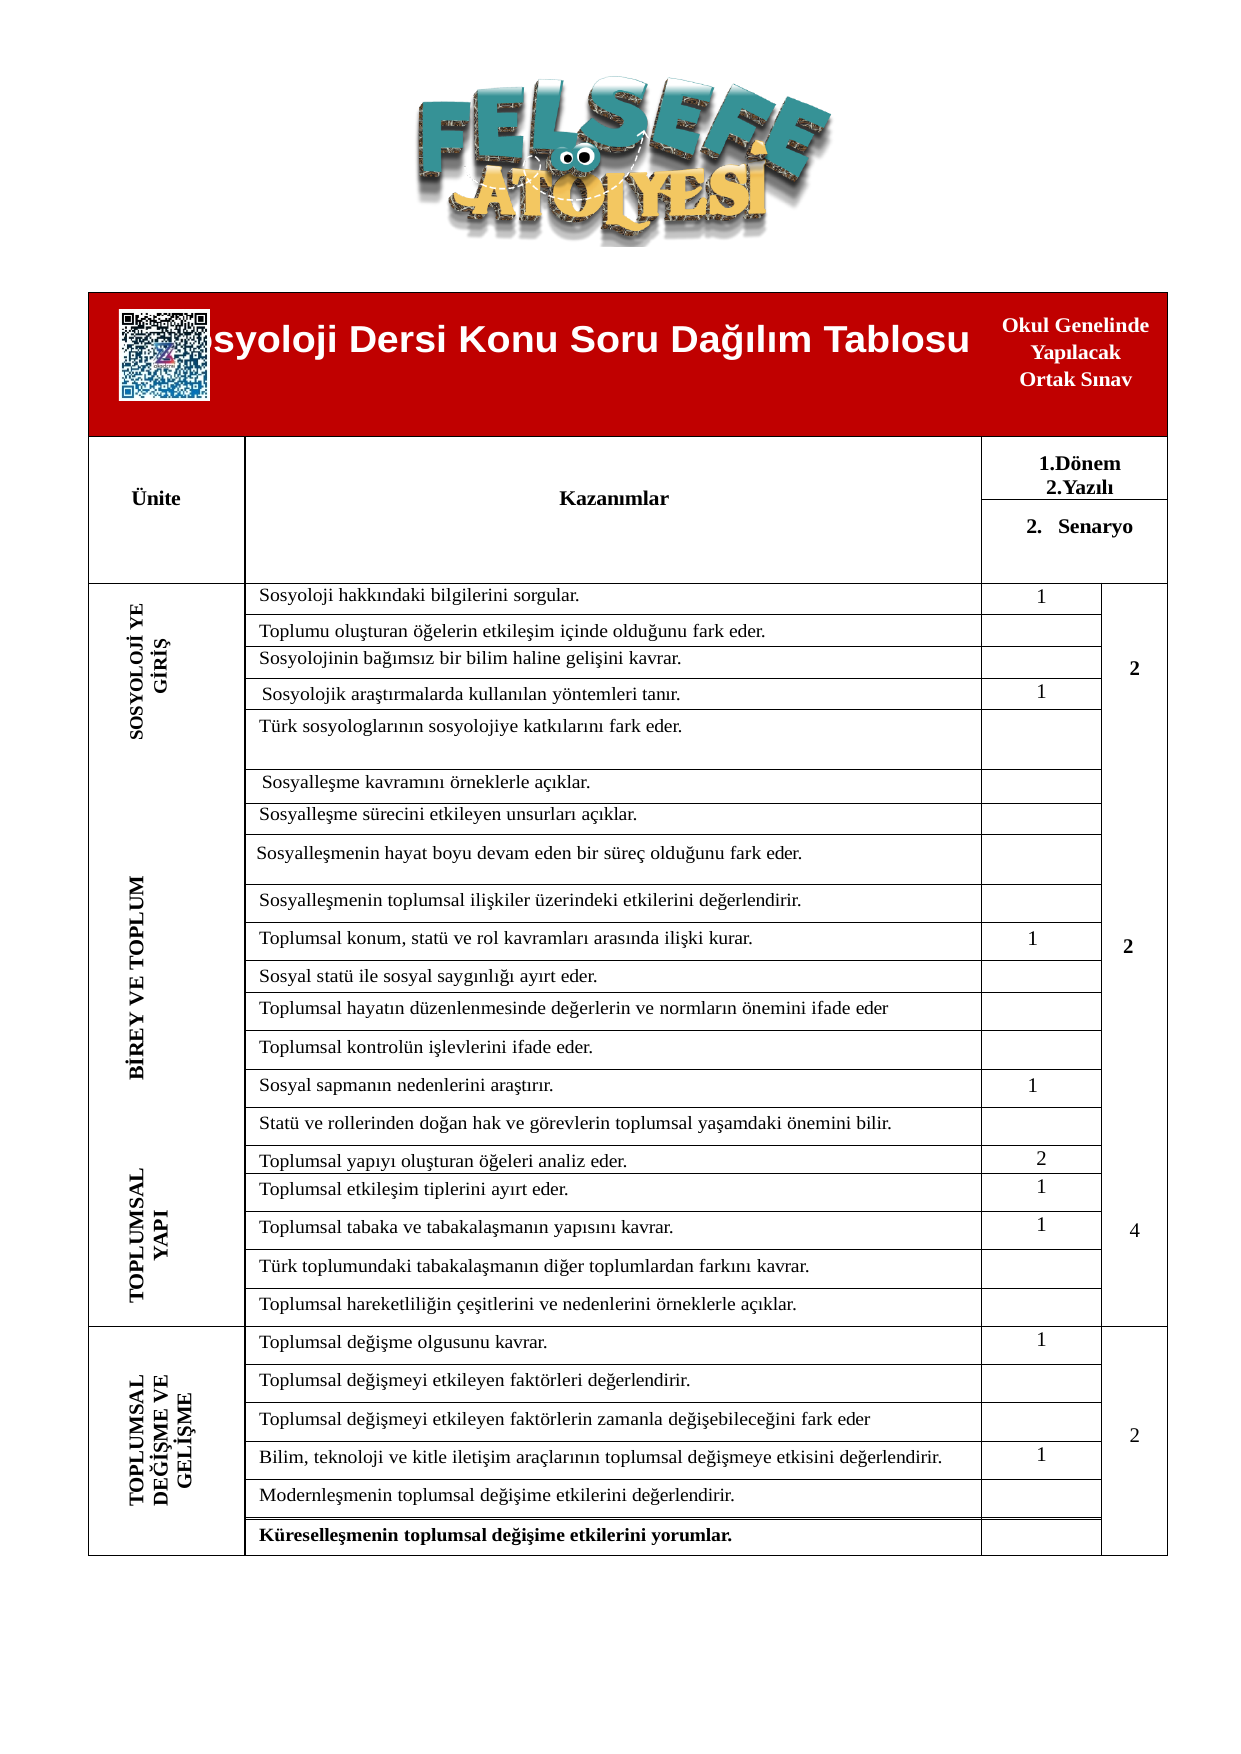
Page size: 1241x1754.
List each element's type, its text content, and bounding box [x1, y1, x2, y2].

table_cell [982, 993, 1101, 1030]
table_cell Sosyolojinin bağımsız bir bilim haline gelişini kavrar. [246, 647, 981, 678]
table_cell Toplumsal hareketliliğin çeşitlerini ve nedenlerini örneklerle açıklar. [246, 1289, 981, 1326]
table_cell [982, 1520, 1101, 1555]
table_cell Toplumsal yapıyı oluşturan öğeleri analiz eder. [246, 1146, 981, 1173]
table_cell 2 [1102, 1327, 1167, 1555]
table_cell [982, 961, 1101, 992]
table_cell Toplumsal konum, statü ve rol kavramları arasında ilişki kurar. [246, 923, 981, 960]
table_cell 2 [982, 1146, 1101, 1173]
picture [118, 309, 210, 401]
table_header Sosyoloji Dersi Konu Soru Dağılım Tablosu [89, 293, 981, 436]
table_cell Toplumsal değişmeyi etkileyen faktörlerin zamanla değişebileceğini fark eder [246, 1403, 981, 1441]
table_cell Ünite [89, 437, 244, 583]
table_cell Toplumsal değişmeyi etkileyen faktörleri değerlendirir. [246, 1365, 981, 1402]
table_cell Toplumsal hayatın düzenlenmesinde değerlerin ve normların önemini ifade eder [246, 993, 981, 1030]
table_cell [982, 770, 1101, 802]
table_cell Toplumsal kontrolün işlevlerini ifade eder. [246, 1031, 981, 1068]
table_cell [982, 1250, 1101, 1288]
table_cell TOPLUMSAL YAPI [89, 1145, 244, 1326]
table_cell Toplumsal tabaka ve tabakalaşmanın yapısını kavrar. [246, 1212, 981, 1249]
table_cell 1 [982, 1442, 1101, 1479]
table_cell Modernleşmenin toplumsal değişime etkilerini değerlendirir. [246, 1480, 981, 1517]
table_cell 1 [982, 923, 1101, 960]
table_cell Sosyalleşme kavramını örneklerle açıklar. [246, 770, 981, 802]
table_cell 1 [982, 1212, 1101, 1249]
table_cell BİREY VE TOPLUM [89, 769, 244, 1145]
table_cell 1 [982, 1174, 1101, 1211]
table_cell Sosyal statü ile sosyal saygınlığı ayırt eder. [246, 961, 981, 992]
table_cell 1 [982, 1070, 1101, 1107]
table_cell 1 [982, 1327, 1101, 1364]
table_cell 1.Dönem 2.Yazılı [982, 437, 1167, 499]
table_cell SOSYOLOJİ YE GİRİŞ [89, 584, 244, 769]
table_cell Sosyolojik araştırmalarda kullanılan yöntemleri tanır. [246, 679, 981, 709]
table_cell 2 [1102, 769, 1167, 1145]
table_cell [982, 1108, 1101, 1145]
table_cell Sosyal sapmanın nedenlerini araştırır. [246, 1070, 981, 1107]
table_cell Statü ve rollerinden doğan hak ve görevlerin toplumsal yaşamdaki önemini bilir. [246, 1108, 981, 1145]
table_cell Türk sosyologlarının sosyolojiye katkılarını fark eder. [246, 710, 981, 769]
table_cell Sosyalleşmenin hayat boyu devam eden bir süreç olduğunu fark eder. [246, 835, 981, 884]
table_cell 1 [982, 679, 1101, 709]
table_cell [982, 710, 1101, 769]
table_cell Toplumsal değişme olgusunu kavrar. [246, 1327, 981, 1364]
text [118, 29, 989, 292]
table_cell Sosyalleşmenin toplumsal ilişkiler üzerindeki etkilerini değerlendirir. [246, 885, 981, 922]
table_cell 2. Senaryo [982, 500, 1167, 583]
table_cell 1 [982, 584, 1101, 614]
table_cell [982, 615, 1101, 646]
table_cell 4 [1102, 1145, 1167, 1326]
table_cell [982, 1365, 1101, 1402]
table_header Okul Genelinde Yapılacak Ortak Sınav [981, 293, 1167, 436]
table_cell 2 [1102, 584, 1167, 769]
table_cell Türk toplumundaki tabakalaşmanın diğer toplumlardan farkını kavrar. [246, 1250, 981, 1288]
table_cell Sosyalleşme sürecini etkileyen unsurları açıklar. [246, 804, 981, 834]
table_cell [982, 1289, 1101, 1326]
table_cell [982, 1031, 1101, 1068]
table_cell Sosyoloji hakkındaki bilgilerini sorgular. [246, 584, 981, 614]
table_cell TOPLUMSAL DEĞİŞME VE GELİŞME [89, 1327, 244, 1555]
table_cell [982, 885, 1101, 922]
picture [397, 67, 844, 247]
table_cell [982, 1403, 1101, 1441]
table_cell [982, 835, 1101, 884]
table_cell Küreselleşmenin toplumsal değişime etkilerini yorumlar. [246, 1520, 981, 1555]
table_cell [982, 647, 1101, 678]
table_cell Toplumsal etkileşim tiplerini ayırt eder. [246, 1174, 981, 1211]
table_cell [982, 804, 1101, 834]
table_cell Toplumu oluşturan öğelerin etkileşim içinde olduğunu fark eder. [246, 615, 981, 646]
table_cell [982, 1480, 1101, 1517]
table_cell Kazanımlar [246, 437, 981, 583]
table_cell Bilim, teknoloji ve kitle iletişim araçlarının toplumsal değişmeye etkisini değerlendirir. [246, 1442, 981, 1479]
